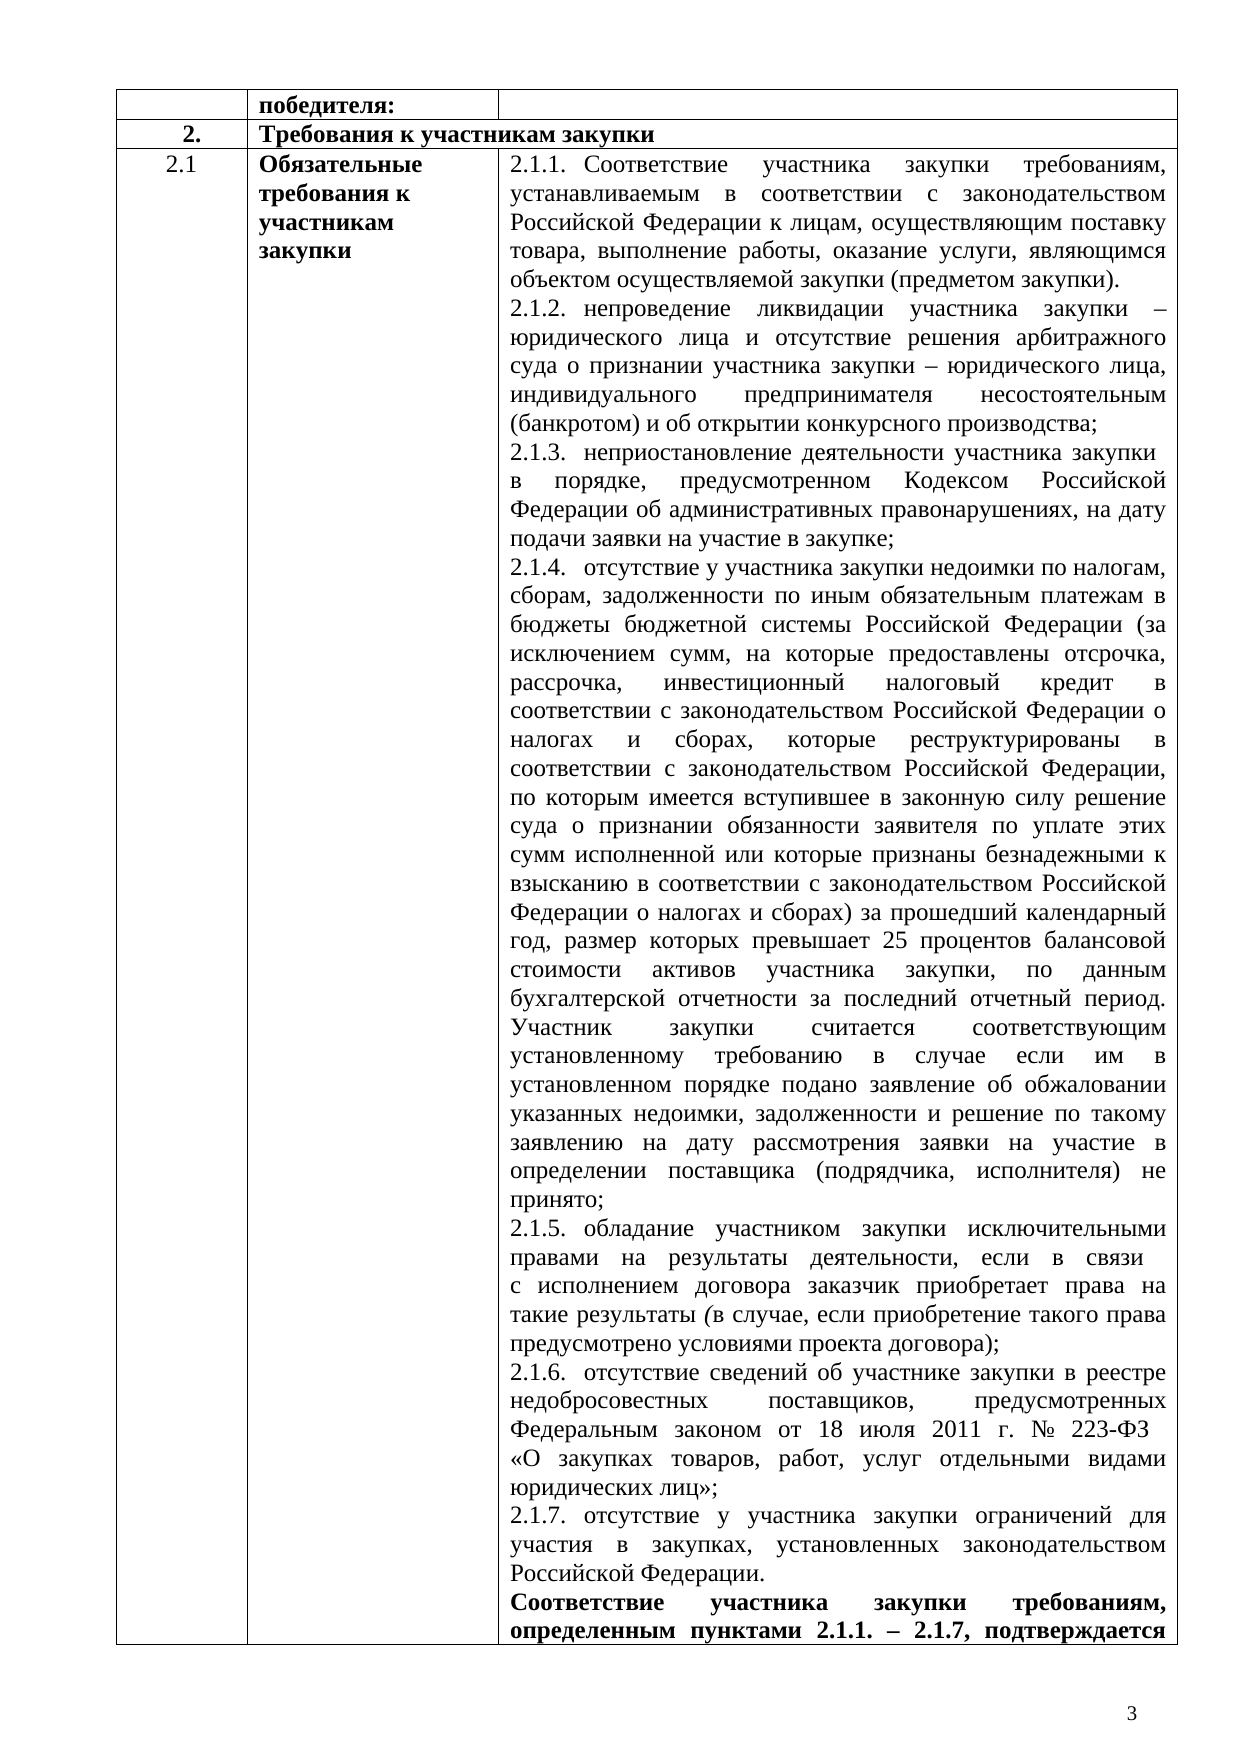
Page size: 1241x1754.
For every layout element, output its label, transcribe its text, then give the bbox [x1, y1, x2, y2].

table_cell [248, 149, 498, 1644]
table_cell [499, 149, 1177, 1644]
table_cell [117, 120, 247, 148]
table_cell [117, 90, 247, 118]
table_cell Требования к участникам закупки [248, 120, 1177, 148]
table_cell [248, 90, 498, 118]
table_cell [117, 149, 247, 1644]
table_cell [499, 90, 1177, 118]
